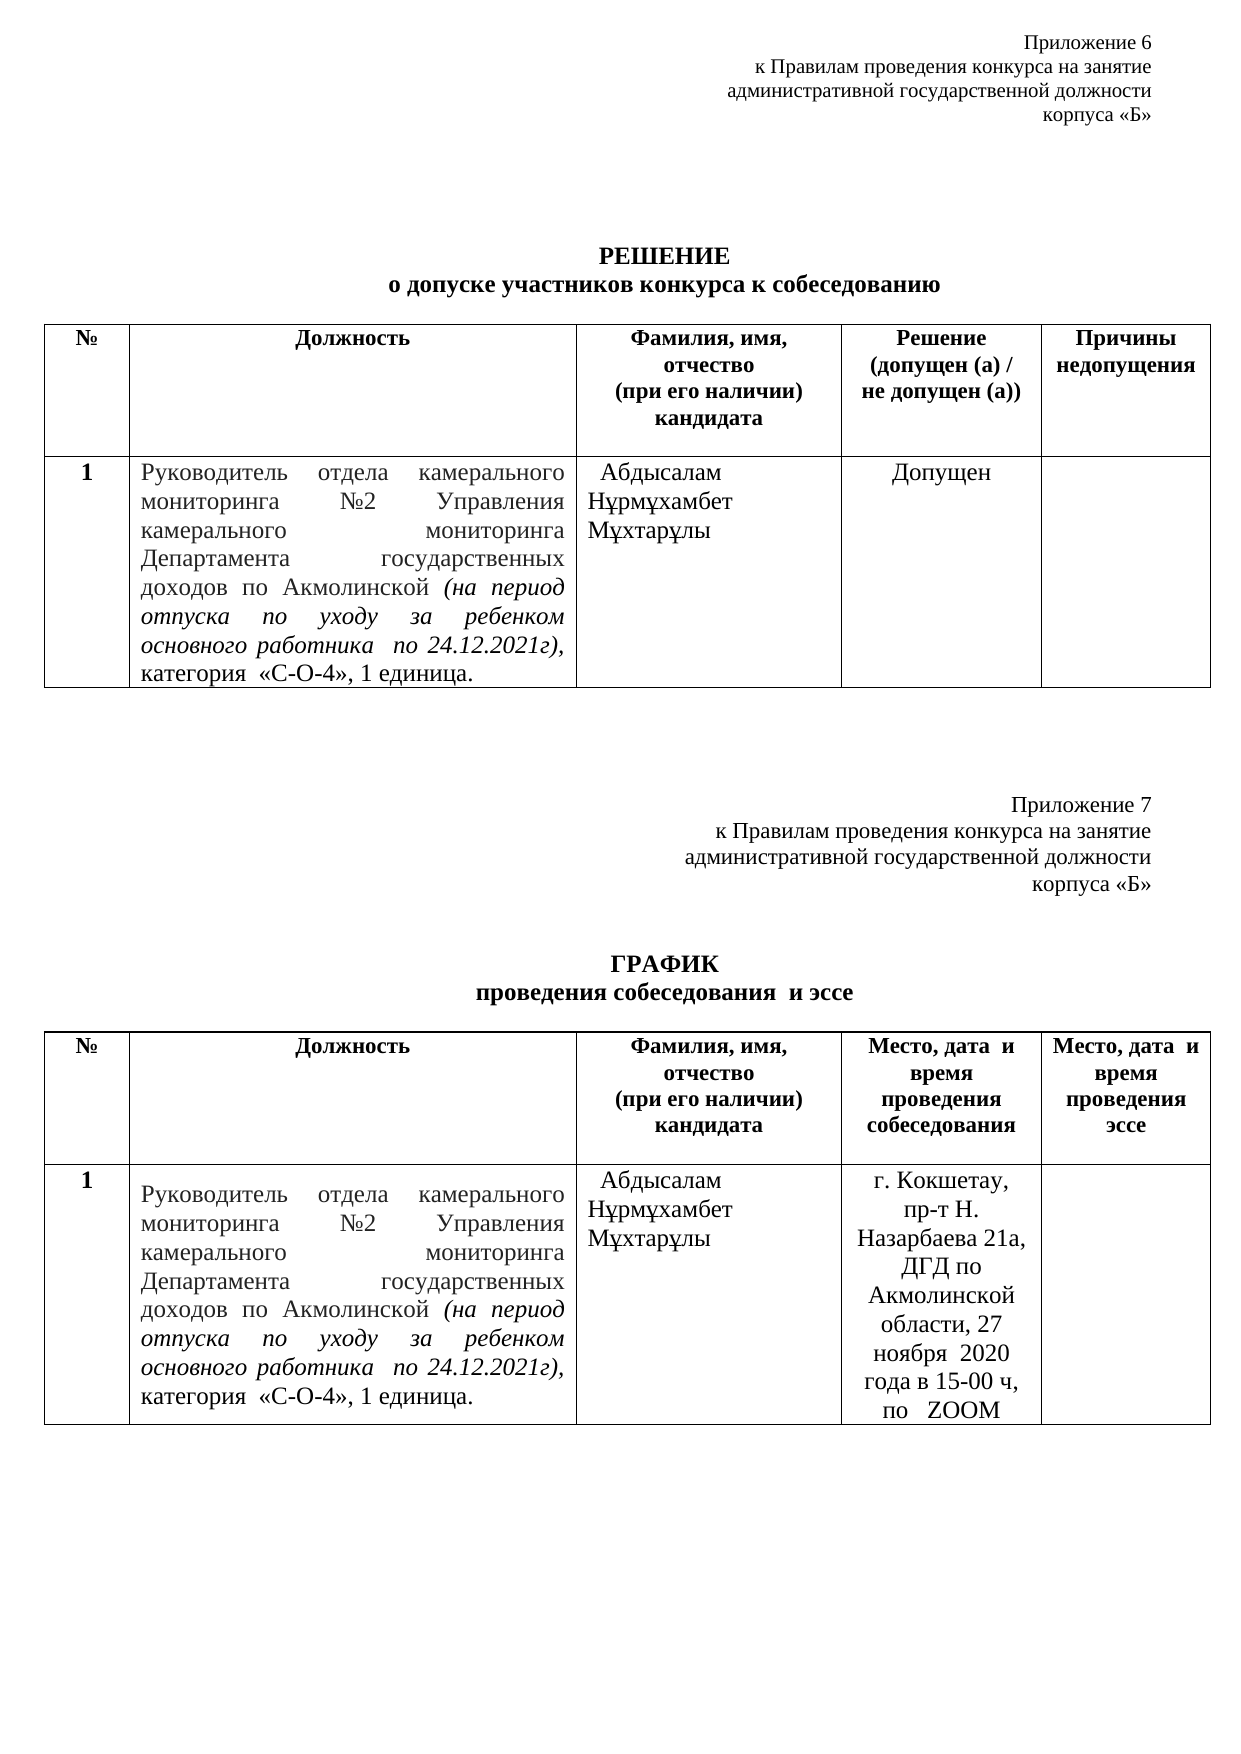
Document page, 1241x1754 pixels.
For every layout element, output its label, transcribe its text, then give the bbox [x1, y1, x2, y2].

table_header Решение (допущен (а) / не допущен (а)) [842, 325, 1041, 456]
text корпуса «Б» [177, 102, 1152, 126]
table_header № [45, 1033, 129, 1164]
table_cell Абдысалам Нұрмұхамбет Мұхтарұлы [577, 457, 841, 687]
text корпуса «Б» [177, 870, 1152, 896]
text ГРАФИК [177, 949, 1152, 977]
text РЕШЕНИЕ [177, 241, 1152, 269]
text административной государственной должности [177, 78, 1152, 102]
table_cell г. Кокшетау, пр-т Н. Назарбаева 21а, ДГД по Акмолинской области, 27 ноября 2020 года в 15-00 ч, по ZOOM [842, 1165, 1041, 1424]
table_cell 1 [45, 1165, 129, 1424]
text административной государственной должности [177, 843, 1152, 870]
table_header Причины недопущения [1042, 325, 1210, 456]
table_cell Абдысалам Нұрмұхамбет Мұхтарұлы [577, 1165, 841, 1424]
table_header Должность [130, 1033, 576, 1164]
table_cell 1 [45, 457, 129, 687]
table_header Фамилия, имя, отчество (при его наличии) кандидата [577, 1033, 841, 1164]
table_cell Руководитель отдела камерального мониторинга №2 Управления камерального мониторинга Департамента государственных доходов по Акмолинской (на период отпуска по уходу за ребенком основного работника по 24.12.2021г), категория «С-О-4», 1 единица. [130, 1165, 576, 1424]
table_cell Допущен [842, 457, 1041, 687]
text к Правилам проведения конкурса на занятие [177, 54, 1152, 78]
table_cell Руководитель отдела камерального мониторинга №2 Управления камерального мониторинга Департамента государственных доходов по Акмолинской (на период отпуска по уходу за ребенком основного работника по 24.12.2021г), категория «С-О-4», 1 единица. [130, 457, 576, 687]
text о допуске участников конкурса к собеседованию [177, 269, 1152, 298]
table_header № [45, 325, 129, 456]
text Приложение 7 [177, 791, 1152, 817]
table_cell [1042, 1165, 1210, 1424]
text Приложение 6 [177, 29, 1152, 54]
text к Правилам проведения конкурса на занятие [177, 817, 1152, 843]
table_header Фамилия, имя, отчество (при его наличии) кандидата [577, 325, 841, 456]
table_header Место, дата и время проведения собеседования [842, 1033, 1041, 1164]
text проведения собеседования и эссе [177, 977, 1152, 1006]
table_header Место, дата и время проведения эссе [1042, 1033, 1210, 1164]
table_cell [1042, 457, 1210, 687]
table_header Должность [130, 325, 576, 456]
